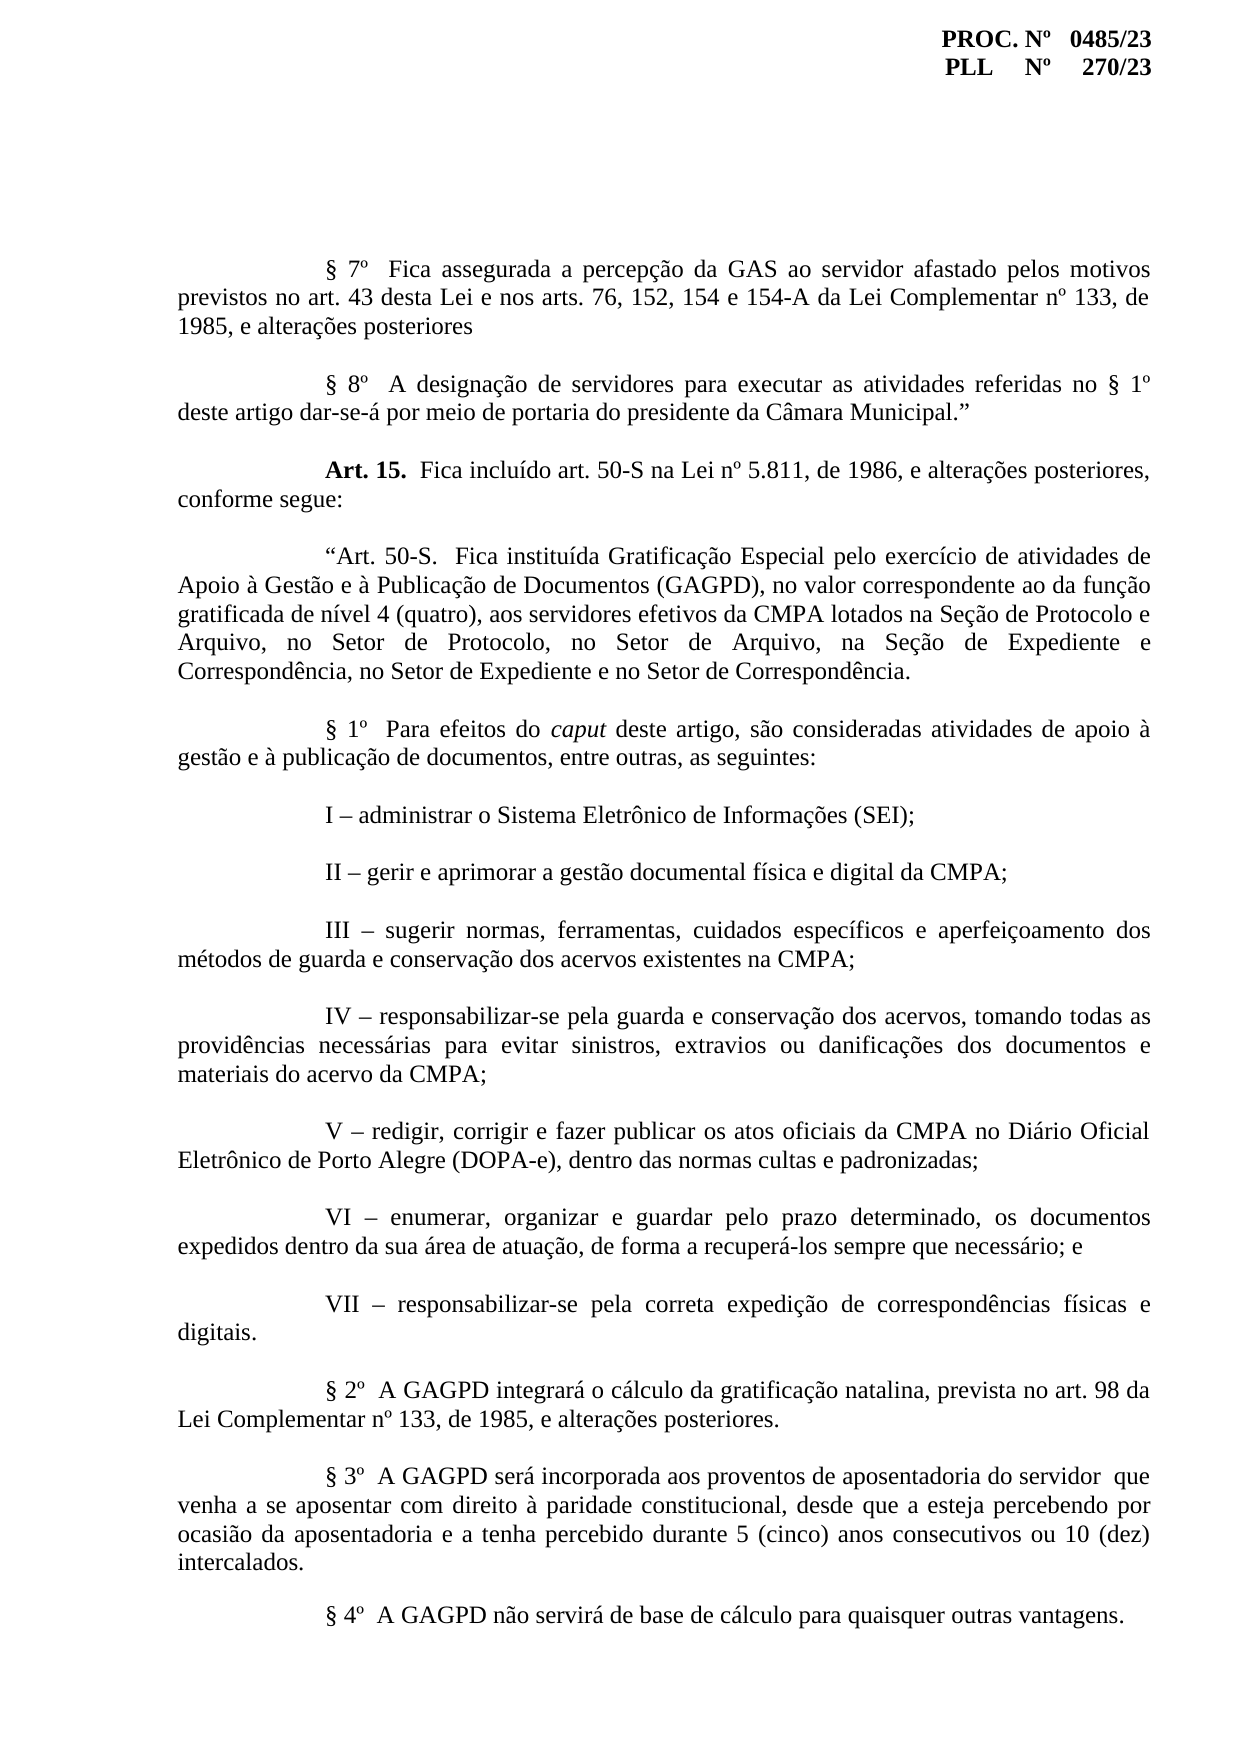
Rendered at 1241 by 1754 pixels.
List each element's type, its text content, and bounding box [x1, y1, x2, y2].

text § 1º Para efeitos do caput deste artigo, são consideradas atividades de apoio à gestão e à publicação de documentos, entre outras, as seguintes: [177, 714, 1152, 771]
text “Art. 50-S. Fica instituída Gratificação Especial pelo exercício de atividades de Apoio à Gestão e à Publicação de Documentos (GAGPD), no valor correspondente ao da função gratificada de nível 4 (quatro), aos servidores efetivos da CMPA lotados na Seção de Protocolo e Arquivo, no Setor de Protocolo, no Setor de Arquivo, na Seção de Expediente e Correspondência, no Setor de Expediente e no Setor de Correspondência. [177, 541, 1152, 685]
text III – sugerir normas, ferramentas, cuidados específicos e aperfeiçoamento dos métodos de guarda e conservação dos acervos existentes na CMPA; [177, 915, 1152, 972]
text Art. 15. Fica incluído art. 50-S na Lei nº 5.811, de 1986, e alterações posteriores, conforme segue: [177, 455, 1152, 512]
text § 3º A GAGPD será incorporada aos proventos de aposentadoria do servidor que venha a se aposentar com direito à paridade constitucional, desde que a esteja percebendo por ocasião da aposentadoria e a tenha percebido durante 5 (cinco) anos consecutivos ou 10 (dez) intercalados. [177, 1461, 1152, 1576]
text § 8º A designação de servidores para executar as atividades referidas no § 1º deste artigo dar-se-á por meio de portaria do presidente da Câmara Municipal.” [177, 369, 1152, 426]
text § 2º A GAGPD integrará o cálculo da gratificação natalina, prevista no art. 98 da Lei Complementar nº 133, de 1985, e alterações posteriores. [177, 1375, 1152, 1432]
text II – gerir e aprimorar a gestão documental física e digital da CMPA; [177, 857, 1152, 886]
text IV – responsabilizar-se pela guarda e conservação dos acervos, tomando todas as providências necessárias para evitar sinistros, extravios ou danificações dos documentos e materiais do acervo da CMPA; [177, 1001, 1152, 1087]
text VI – enumerar, organizar e guardar pelo prazo determinado, os documentos expedidos dentro da sua área de atuação, de forma a recuperá-los sempre que necessário; e [177, 1202, 1152, 1260]
text I – administrar o Sistema Eletrônico de Informações (SEI); [177, 800, 1152, 829]
text § 4º A GAGPD não servirá de base de cálculo para quaisquer outras vantagens. [177, 1600, 1152, 1629]
text V – redigir, corrigir e fazer publicar os atos oficiais da CMPA no Diário Oficial Eletrônico de Porto Alegre (DOPA-e), dentro das normas cultas e padronizadas; [177, 1116, 1152, 1174]
text § 7º Fica assegurada a percepção da GAS ao servidor afastado pelos motivos previstos no art. 43 desta Lei e nos arts. 76, 152, 154 e 154-A da Lei Complementar nº 133, de 1985, e alterações posteriores [177, 254, 1152, 340]
text VII – responsabilizar-se pela correta expedição de correspondências físicas e digitais. [177, 1289, 1152, 1346]
